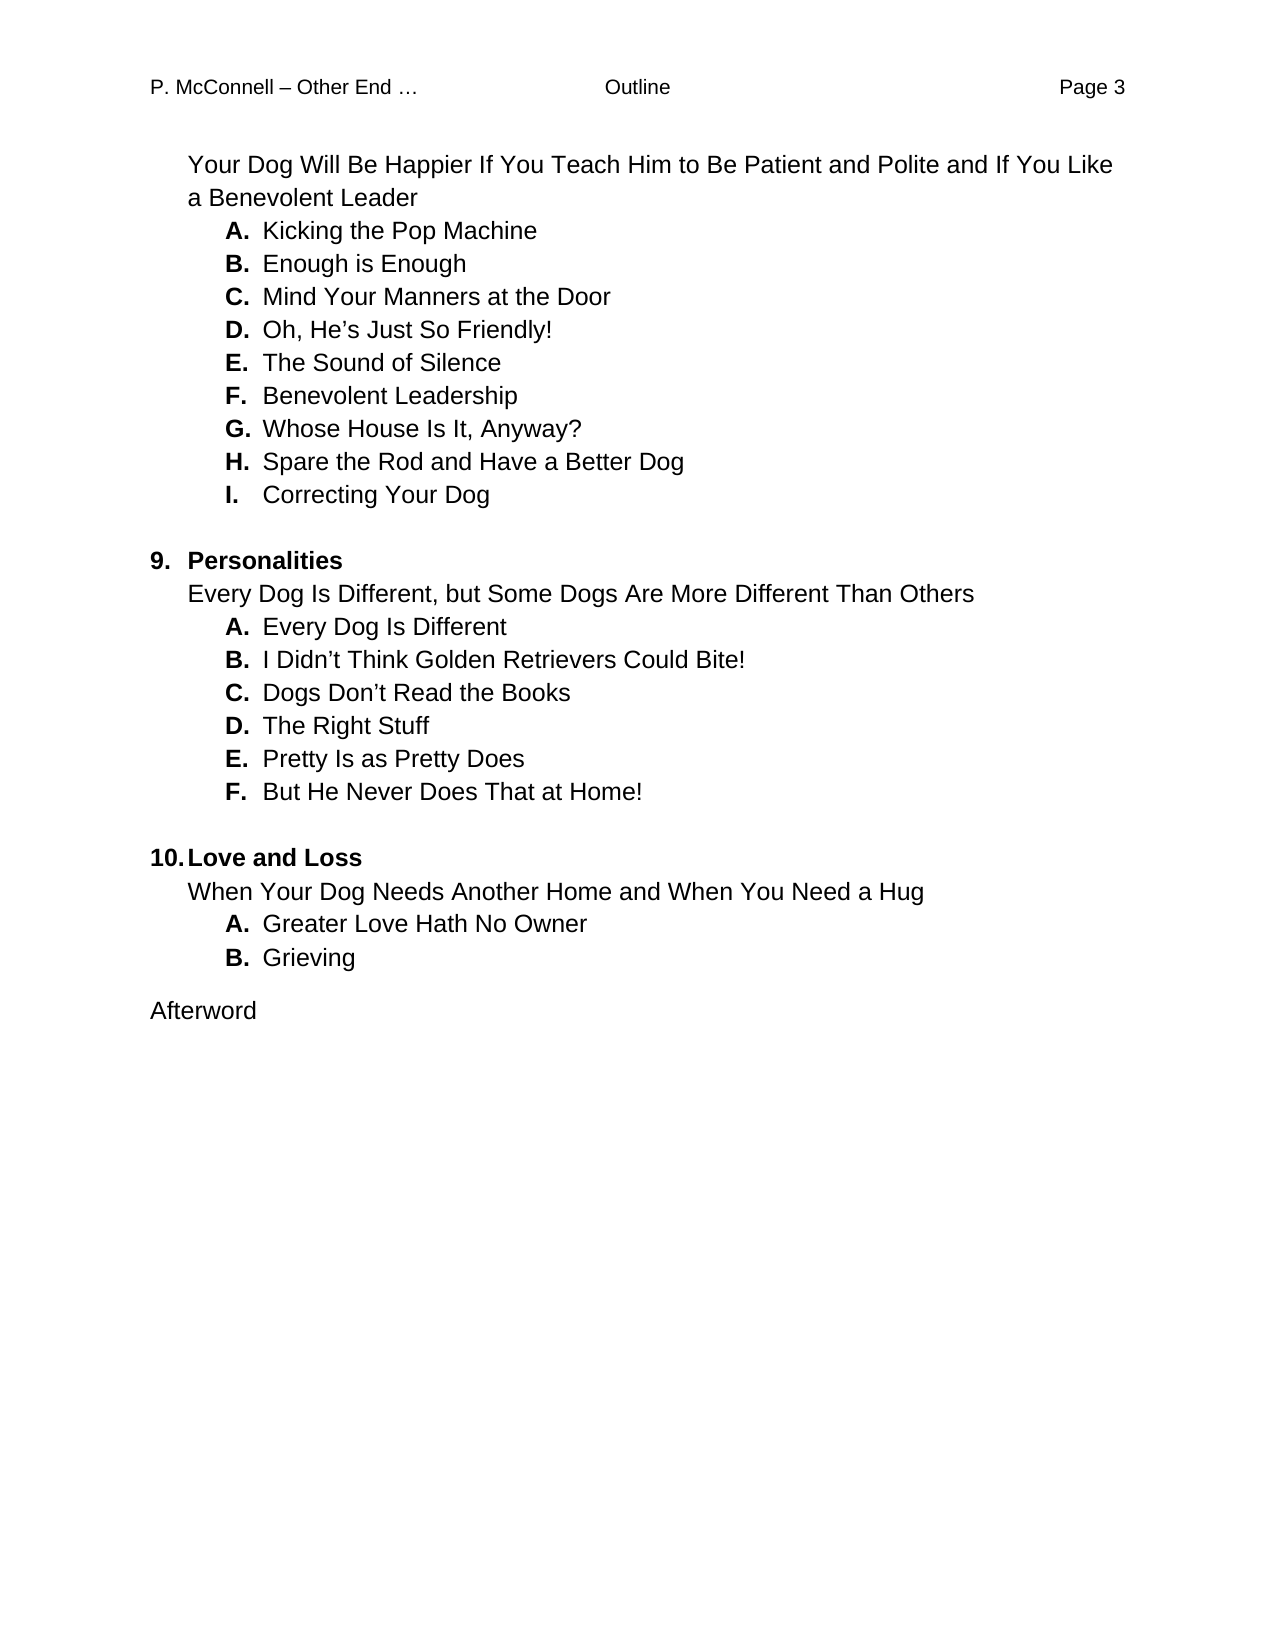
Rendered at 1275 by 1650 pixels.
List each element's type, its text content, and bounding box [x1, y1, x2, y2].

list Spare the Rod and Have a Better Dog [225, 447, 1125, 476]
list Grieving [225, 942, 1125, 971]
list Enough is Enough [225, 249, 1125, 278]
list Pretty Is as Pretty Does [225, 744, 1125, 773]
list Personalities [150, 546, 1125, 575]
list I Didn’t Think Golden Retrievers Could Bite! [225, 645, 1125, 674]
text Afterword [150, 996, 1125, 1025]
list Kicking the Pop Machine [225, 216, 1125, 245]
list Every Dog Is Different [225, 612, 1125, 641]
list Your Dog Will Be Happier If You Teach Him to Be Patient and Polite and If You Like a Benevolent Leader [187, 150, 1125, 212]
list Benevolent Leadership [225, 381, 1125, 410]
list Dogs Don’t Read the Books [225, 678, 1125, 707]
list Greater Love Hath No Owner [225, 909, 1125, 938]
list Whose House Is It, Anyway? [225, 414, 1125, 443]
list When Your Dog Needs Another Home and When You Need a Hug [187, 876, 1125, 905]
list Correcting Your Dog [225, 480, 1125, 509]
list The Right Stuff [225, 711, 1125, 740]
list Love and Loss [150, 843, 1125, 872]
list Every Dog Is Different, but Some Dogs Are More Different Than Others [187, 579, 1125, 608]
list Mind Your Manners at the Door [225, 282, 1125, 311]
list The Sound of Silence [225, 348, 1125, 377]
list But He Never Does That at Home! [225, 777, 1125, 806]
list Oh, He’s Just So Friendly! [225, 315, 1125, 344]
